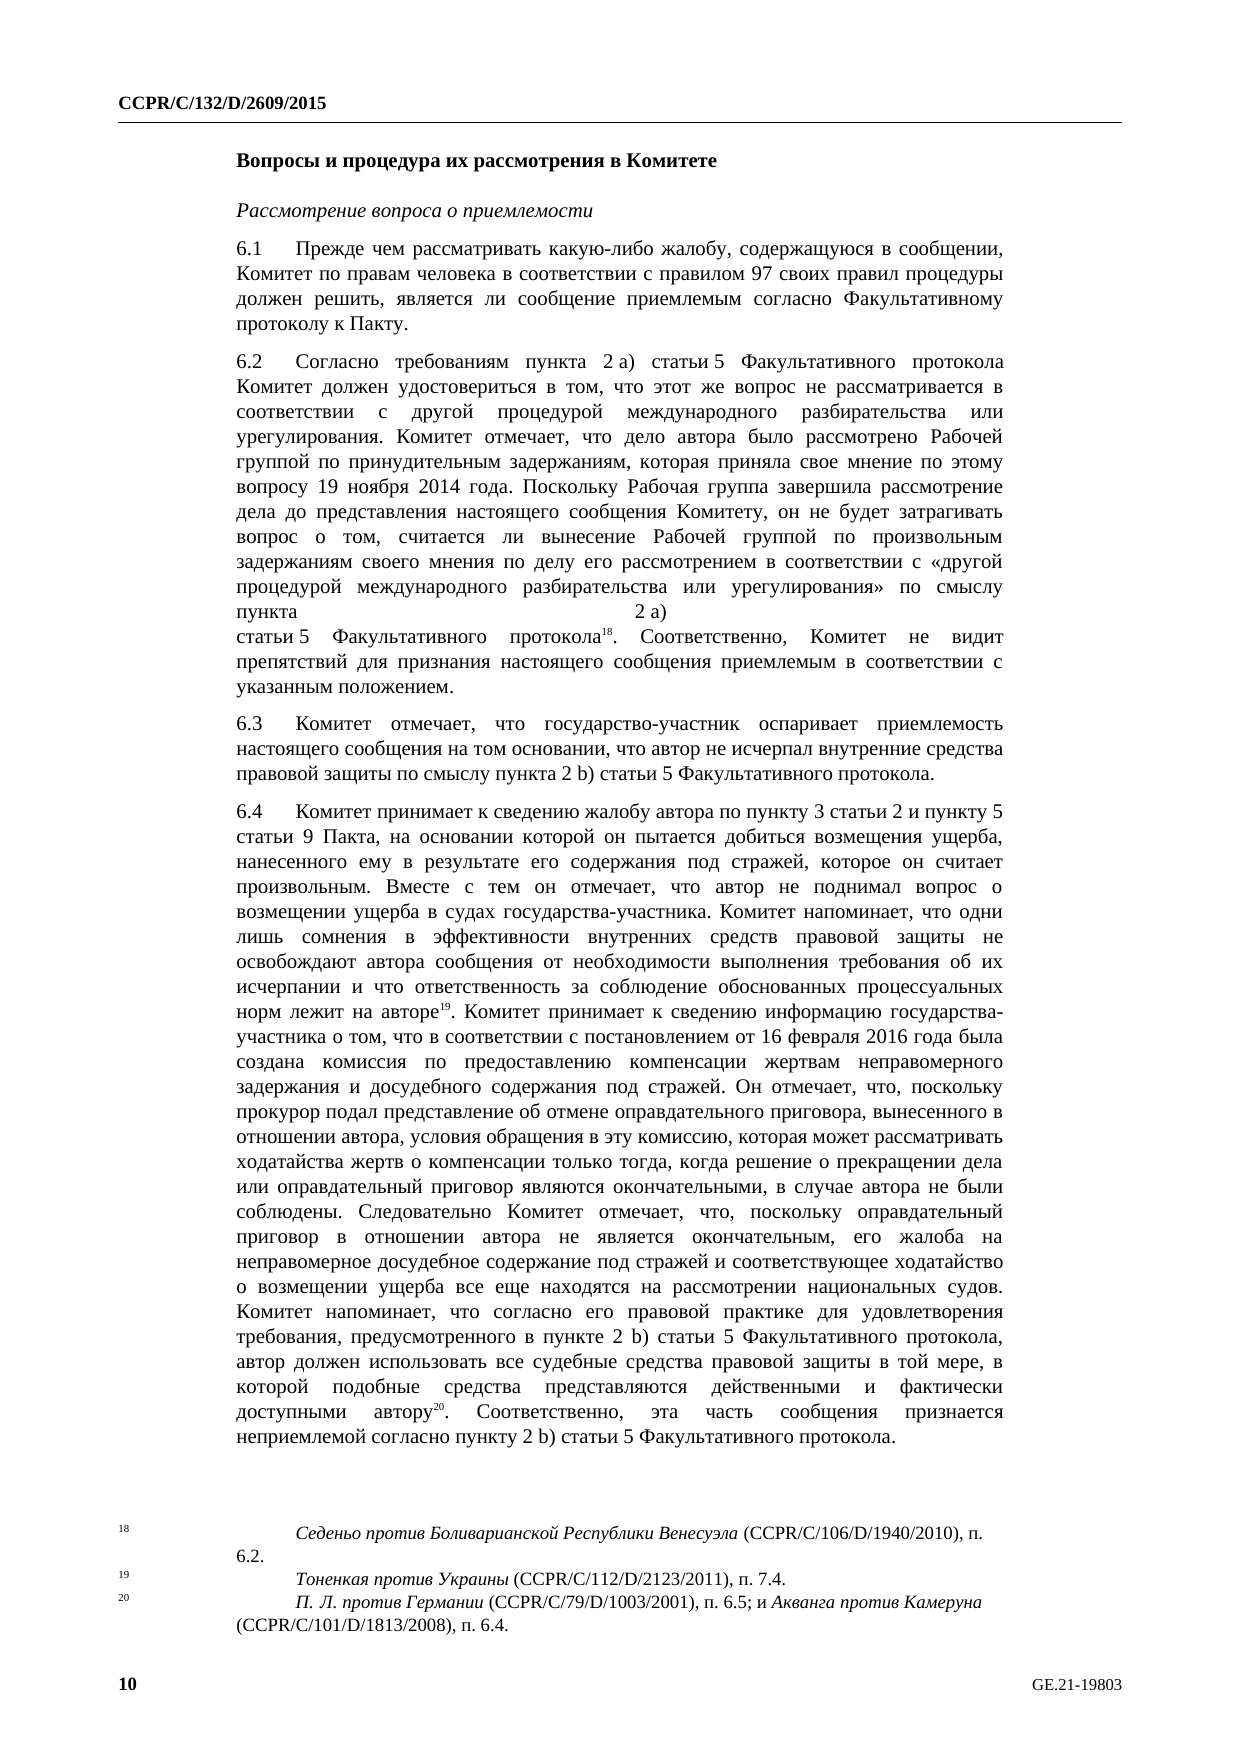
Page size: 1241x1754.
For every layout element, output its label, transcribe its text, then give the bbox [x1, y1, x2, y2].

text 6.4 Комитет принимает к сведению жалобу автора по пункту 3 статьи 2 и пункту 5 статьи 9 Пакта, на основании которой он пытается добиться возмещения ущерба, нанесенного ему в результате его содержания под стражей, которое он считает произвольным. Вместе с тем он отмечает, что автор не поднимал вопрос о возмещении ущерба в судах государства-участника. Комитет напоминает, что одни лишь сомнения в эффективности внутренних средств правовой защиты не освобождают автора сообщения от необходимости выполнения требования об их исчерпании и что ответственность за соблюдение обоснованных процессуальных норм лежит на авторе. Комитет принимает к сведению информацию государства-участника о том, что в соответствии с постановлением от 16 февраля 2016 года была создана комиссия по предоставлению компенсации жертвам неправомерного задержания и досудебного содержания под стражей. Он отмечает, что, поскольку прокурор подал представление об отмене оправдательного приговора, вынесенного в отношении автора, условия обращения в эту комиссию, которая может рассматривать ходатайства жертв о компенсации только тогда, когда решение о прекращении дела или оправдательный приговор являются окончательными, в случае автора не были соблюдены. Следовательно Комитет отмечает, что, поскольку оправдательный приговор в отношении автора не является окончательным, его жалоба на неправомерное досудебное содержание под стражей и соответствующее ходатайство о возмещении ущерба все еще находятся на рассмотрении национальных судов. Комитет напоминает, что согласно его правовой практике для удовлетворения требования, предусмотренного в пункте 2 b) статьи 5 Факультативного протокола, автор должен использовать все судебные средства правовой защиты в той мере, в которой подобные средства представляются действенными и фактически доступными автору. Соответственно, эта часть сообщения признается неприемлемой согласно пункту 2 b) статьи 5 Факультативного протокола. [236, 798, 1004, 1448]
text 6.3 Комитет отмечает, что государство-участник оспаривает приемлемость настоящего сообщения на том основании, что автор не исчерпал внутренние средства правовой защиты по смыслу пункта 2 b) статьи 5 Факультативного протокола. [236, 710, 1004, 785]
text Вопросы и процедура их рассмотрения в Комитете [118, 148, 1004, 173]
text 6.1 Прежде чем рассматривать какую-либо жалобу, содержащуюся в сообщении, Комитет по правам человека в соответствии с правилом 97 своих правил процедуры должен решить, является ли сообщение приемлемым согласно Факультативному протоколу к Пакту. [236, 235, 1004, 335]
text 6.2 Согласно требованиям пункта 2 а) статьи 5 Факультативного протокола Комитет должен удостовериться в том, что этот же вопрос не рассматривается в соответствии с другой процедурой международного разбирательства или урегулирования. Комитет отмечает, что дело автора было рассмотрено Рабочей группой по принудительным задержаниям, которая приняла свое мнение по этому вопросу 19 ноября 2014 года. Поскольку Рабочая группа завершила рассмотрение дела до представления настоящего сообщения Комитету, он не будет затрагивать вопрос о том, считается ли вынесение Рабочей группой по произвольным задержаниям своего мнения по делу его рассмотрением в соответствии с «другой процедурой международного разбирательства или урегулирования» по смыслу пункта 2 а) статьи 5 Факультативного протокола. Соответственно, Комитет не видит препятствий для признания настоящего сообщения приемлемым в соответствии с указанным положением. [236, 348, 1004, 698]
text Рассмотрение вопроса о приемлемости [118, 198, 1004, 223]
